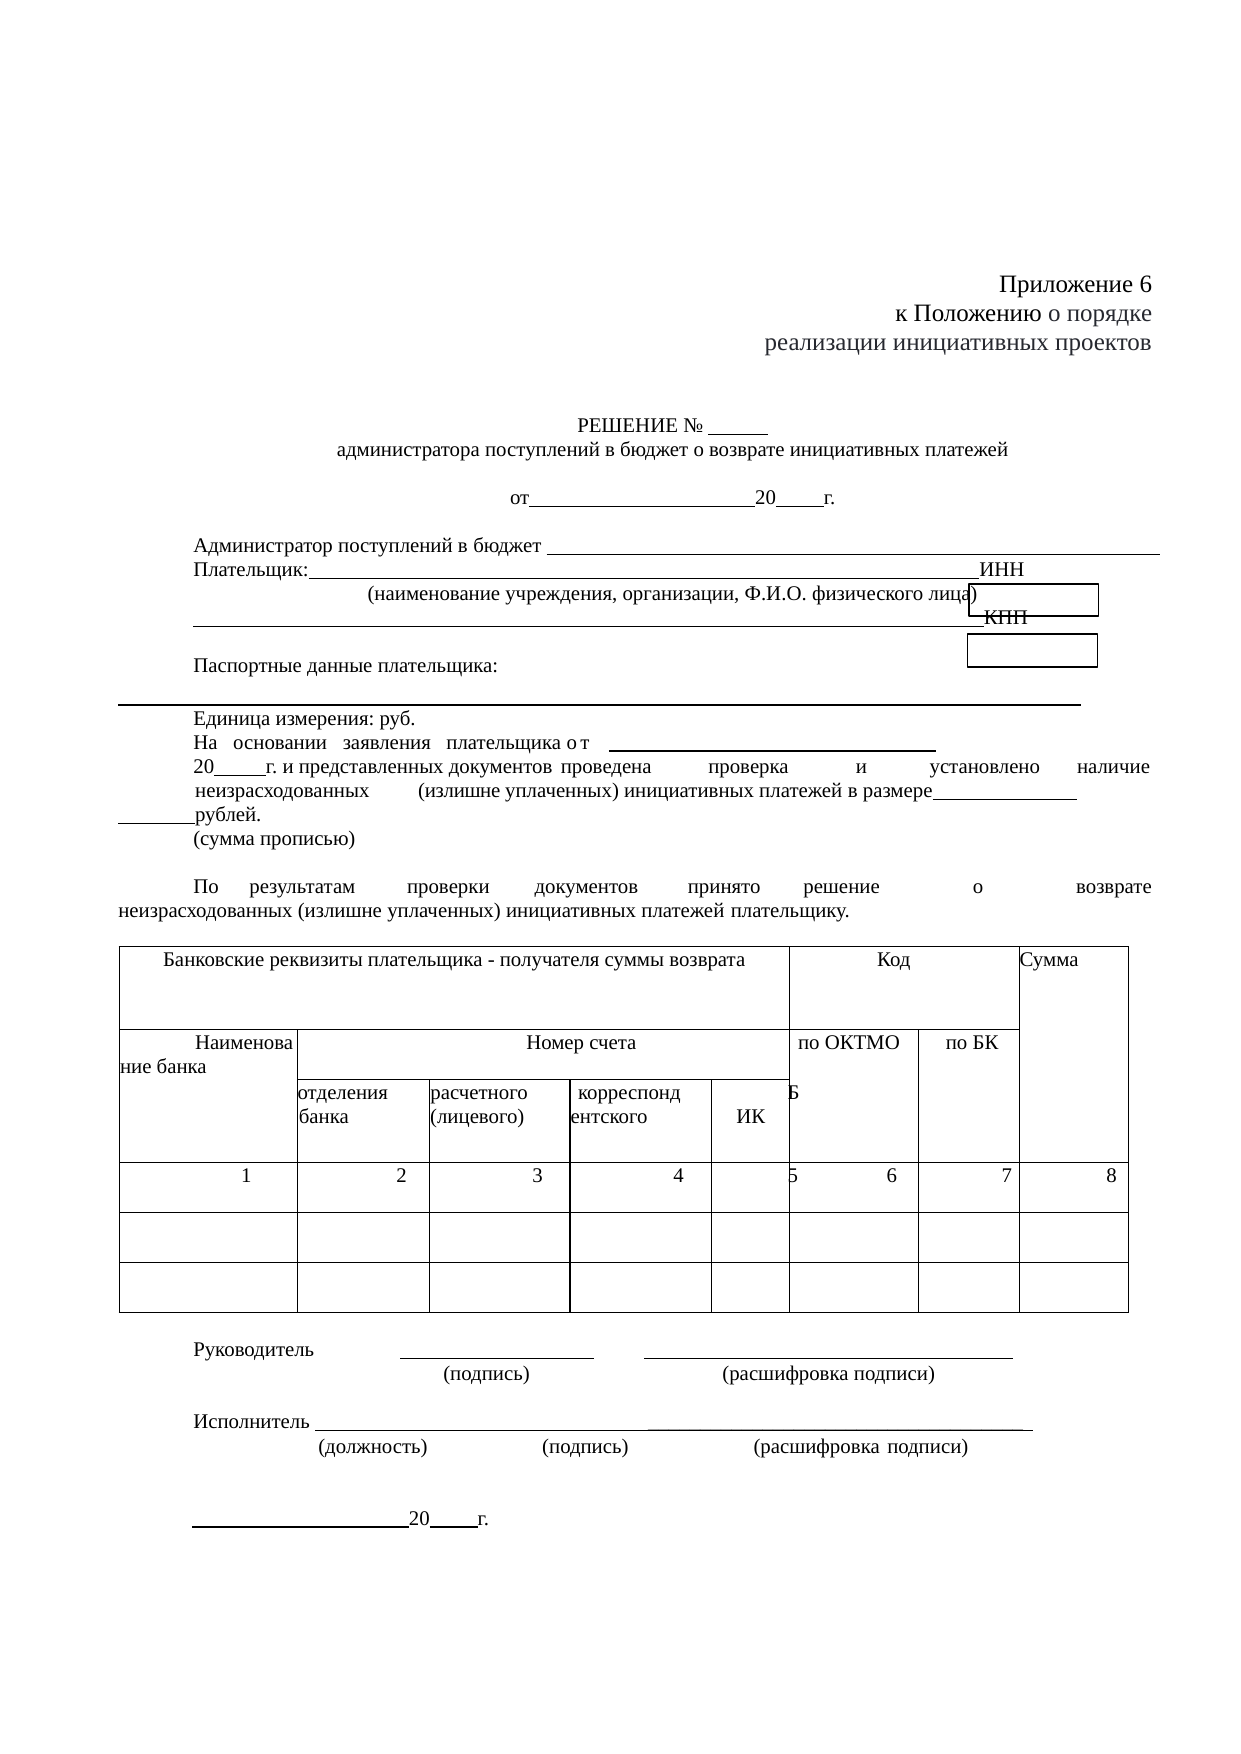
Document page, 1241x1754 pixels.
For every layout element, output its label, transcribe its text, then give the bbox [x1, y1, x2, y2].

table_cell [790, 1213, 918, 1262]
text реализации инициативных проектов [118, 327, 1152, 355]
text администратора поступлений в бюджет о возврате инициативных платежей [118, 437, 1152, 461]
table_cell [919, 1263, 1019, 1312]
table_cell [571, 1263, 711, 1312]
text РЕШЕНИЕ № [118, 413, 1152, 437]
table_cell [120, 1263, 297, 1312]
text Руководитель [118, 1337, 1152, 1361]
table_cell корреспонд ентского [571, 1080, 711, 1162]
table_cell 1 [120, 1163, 297, 1212]
table_cell [298, 1213, 429, 1262]
text Администратор поступлений в бюджет [118, 533, 1152, 557]
text 20 г. и представленных документов проведена проверка и установлено наличие неизрасходованных (излишне уплаченных) инициативных платежей в размере рублей. [118, 754, 1152, 826]
table_cell [712, 1213, 789, 1262]
table_cell [790, 1263, 918, 1312]
table_cell [712, 1263, 789, 1312]
table_cell 8 [1020, 1163, 1128, 1212]
table_cell [1020, 1263, 1128, 1312]
text к Положению о порядке [118, 298, 1152, 327]
table_header Банковские реквизиты плательщика - получателя суммы возврата [120, 947, 789, 1029]
text Паспортные данные плательщика: [118, 653, 1152, 677]
table_cell БИК [712, 1080, 789, 1162]
table_cell отделения банка [298, 1080, 429, 1162]
text КПП [118, 605, 1152, 629]
table_header Сумма [1020, 947, 1128, 1162]
table_cell по БК [919, 1030, 1019, 1162]
table_cell [1020, 1213, 1128, 1262]
text По результатам проверки документов принято решение о возврате неизрасходованных (излишне уплаченных) инициативных платежей плательщику. [118, 874, 1152, 922]
table_cell [430, 1213, 569, 1262]
text Плательщик: ИНН [118, 557, 1152, 581]
text (наименование учреждения, организации, Ф.И.О. физического лица) [118, 581, 1152, 605]
text (подпись) (расшифровка подписи) [118, 1361, 1152, 1385]
text (должность) (подпись) (расшифровка подписи) [118, 1433, 1152, 1458]
text Исполнитель ____________________________________ [118, 1409, 1152, 1433]
text На основании заявления плательщика от [118, 730, 1152, 754]
table_cell Номер счета [298, 1030, 789, 1079]
table_cell 4 [571, 1163, 711, 1212]
table_cell [298, 1263, 429, 1312]
table_cell по ОКТМО [790, 1030, 918, 1162]
table_cell расчетного (лицевого) [430, 1080, 569, 1162]
text Приложение 6 [118, 269, 1152, 298]
text от 20 г. [118, 485, 1152, 509]
table_cell [919, 1213, 1019, 1262]
table_cell 6 [790, 1163, 918, 1212]
table_header Код [790, 947, 1019, 1029]
text (сумма прописью) [118, 826, 1152, 850]
table_cell 3 [430, 1163, 569, 1212]
text 20 г. [118, 1506, 1152, 1530]
text Единица измерения: руб. [118, 702, 1152, 730]
table_cell Наименование банка [120, 1030, 297, 1162]
table_cell 5 [712, 1163, 789, 1212]
table_cell 2 [298, 1163, 429, 1212]
table_cell 7 [919, 1163, 1019, 1212]
table_cell [430, 1263, 569, 1312]
table_cell [120, 1213, 297, 1262]
table_cell [571, 1213, 711, 1262]
